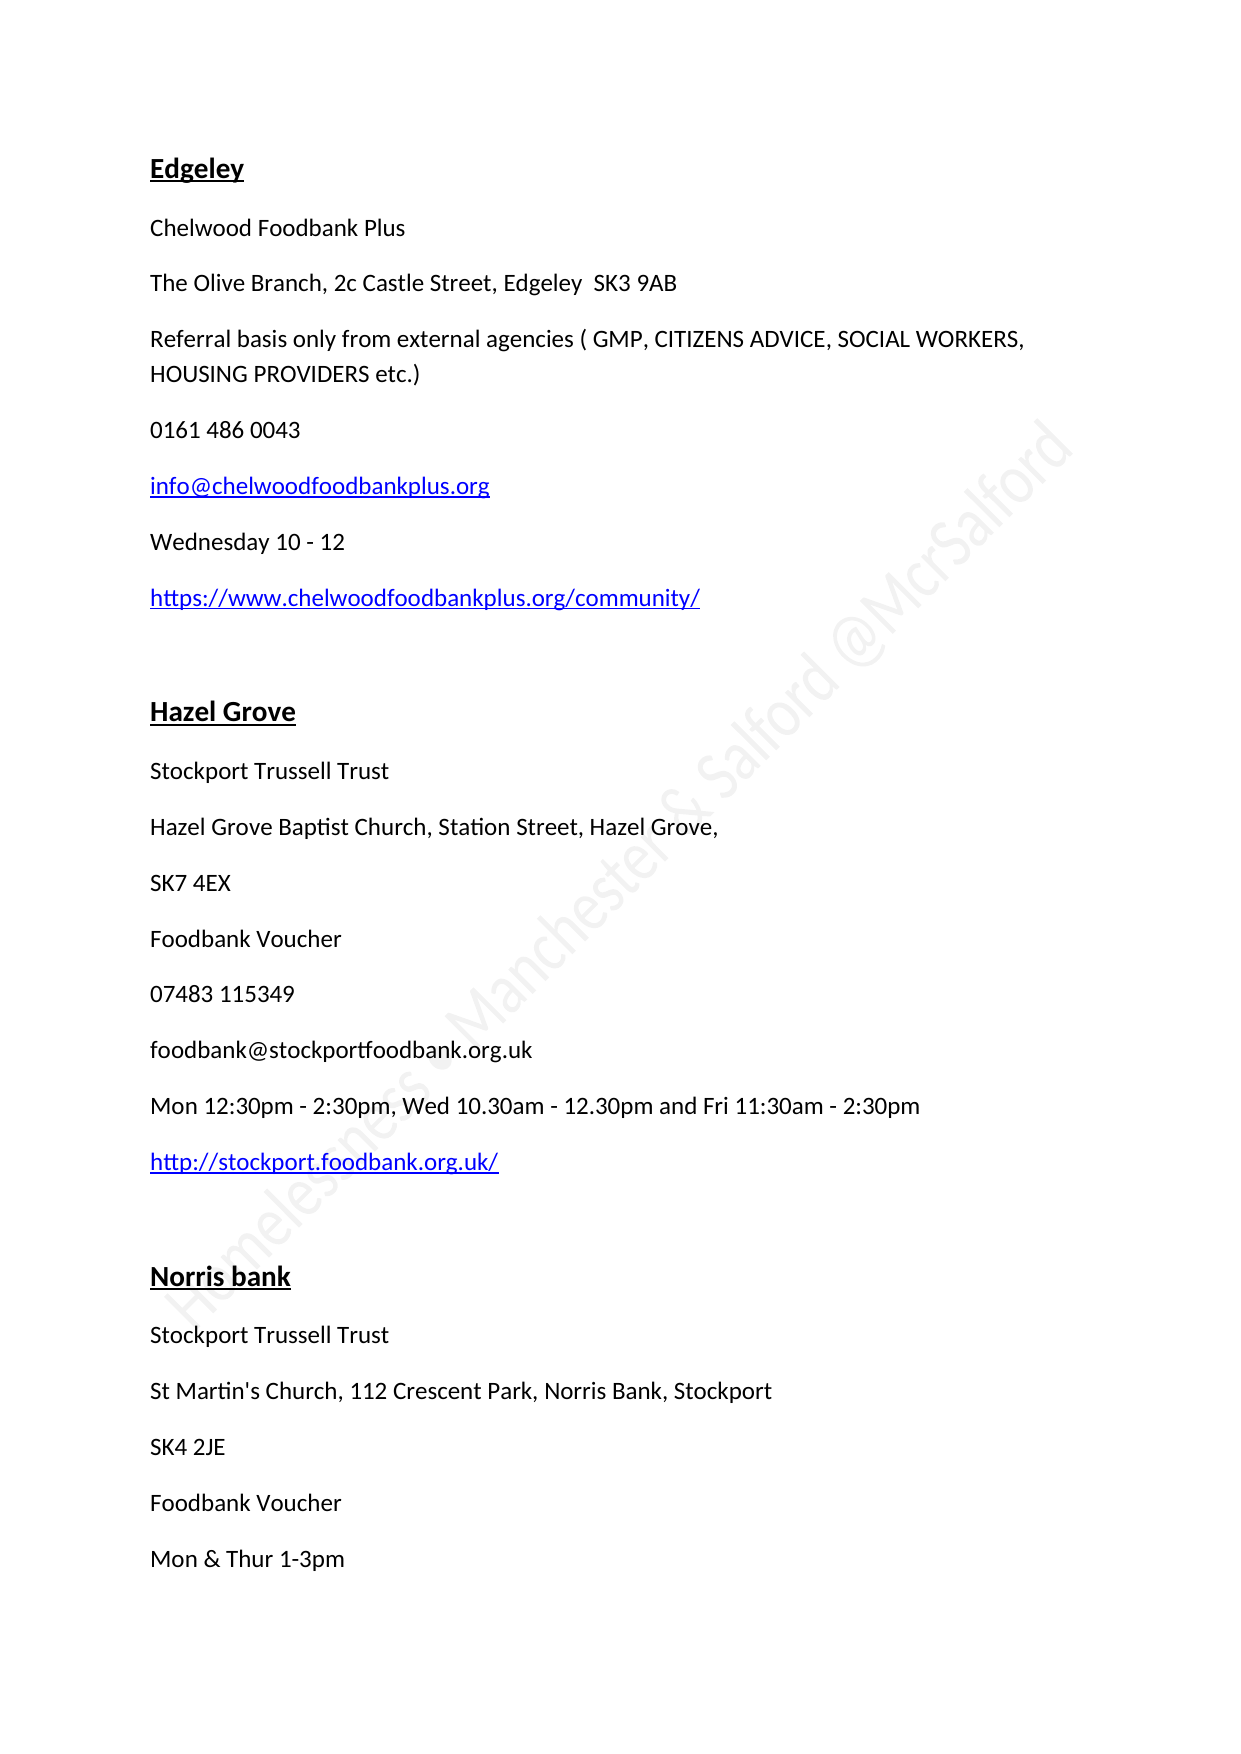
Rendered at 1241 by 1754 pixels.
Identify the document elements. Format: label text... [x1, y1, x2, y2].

text 0161 486 0043 [150, 414, 1090, 445]
text Hazel Grove [150, 693, 1090, 729]
text St Martin's Church, 112 Crescent Park, Norris Bank, Stockport [150, 1375, 1090, 1406]
text info@chelwoodfoodbankplus.org [150, 470, 1090, 501]
text https://www.chelwoodfoodbankplus.org/community/ [150, 582, 1090, 612]
text SK4 2JE [150, 1431, 1090, 1462]
text Norris bank [150, 1258, 1090, 1293]
text Wednesday 10 - 12 [150, 526, 1090, 556]
text Foodbank Voucher [150, 923, 1090, 953]
text Foodbank Voucher [150, 1487, 1090, 1517]
text Edgeley [150, 150, 1090, 186]
text Mon & Thur 1-3pm [150, 1543, 1090, 1573]
text Mon 12:30pm - 2:30pm, Wed 10.30am - 12.30pm and Fri 11:30am - 2:30pm [150, 1090, 1090, 1121]
text Referral basis only from external agencies ( GMP, CITIZENS ADVICE, SOCIAL WORKERS, HOUSING PROVIDERS etc.) [150, 323, 1090, 389]
text foodbank@stockportfoodbank.org.uk [150, 1034, 1090, 1065]
text Hazel Grove Baptist Church, Station Street, Hazel Grove, [150, 811, 1090, 842]
text 07483 115349 [150, 978, 1090, 1009]
text SK7 4EX [150, 867, 1090, 897]
text Chelwood Foodbank Plus [150, 212, 1090, 242]
text Stockport Trussell Trust [150, 1319, 1090, 1350]
text Stockport Trussell Trust [150, 755, 1090, 786]
text The Olive Branch, 2c Castle Street, Edgeley SK3 9AB [150, 268, 1090, 298]
text http://stockport.foodbank.org.uk/ [150, 1146, 1090, 1177]
